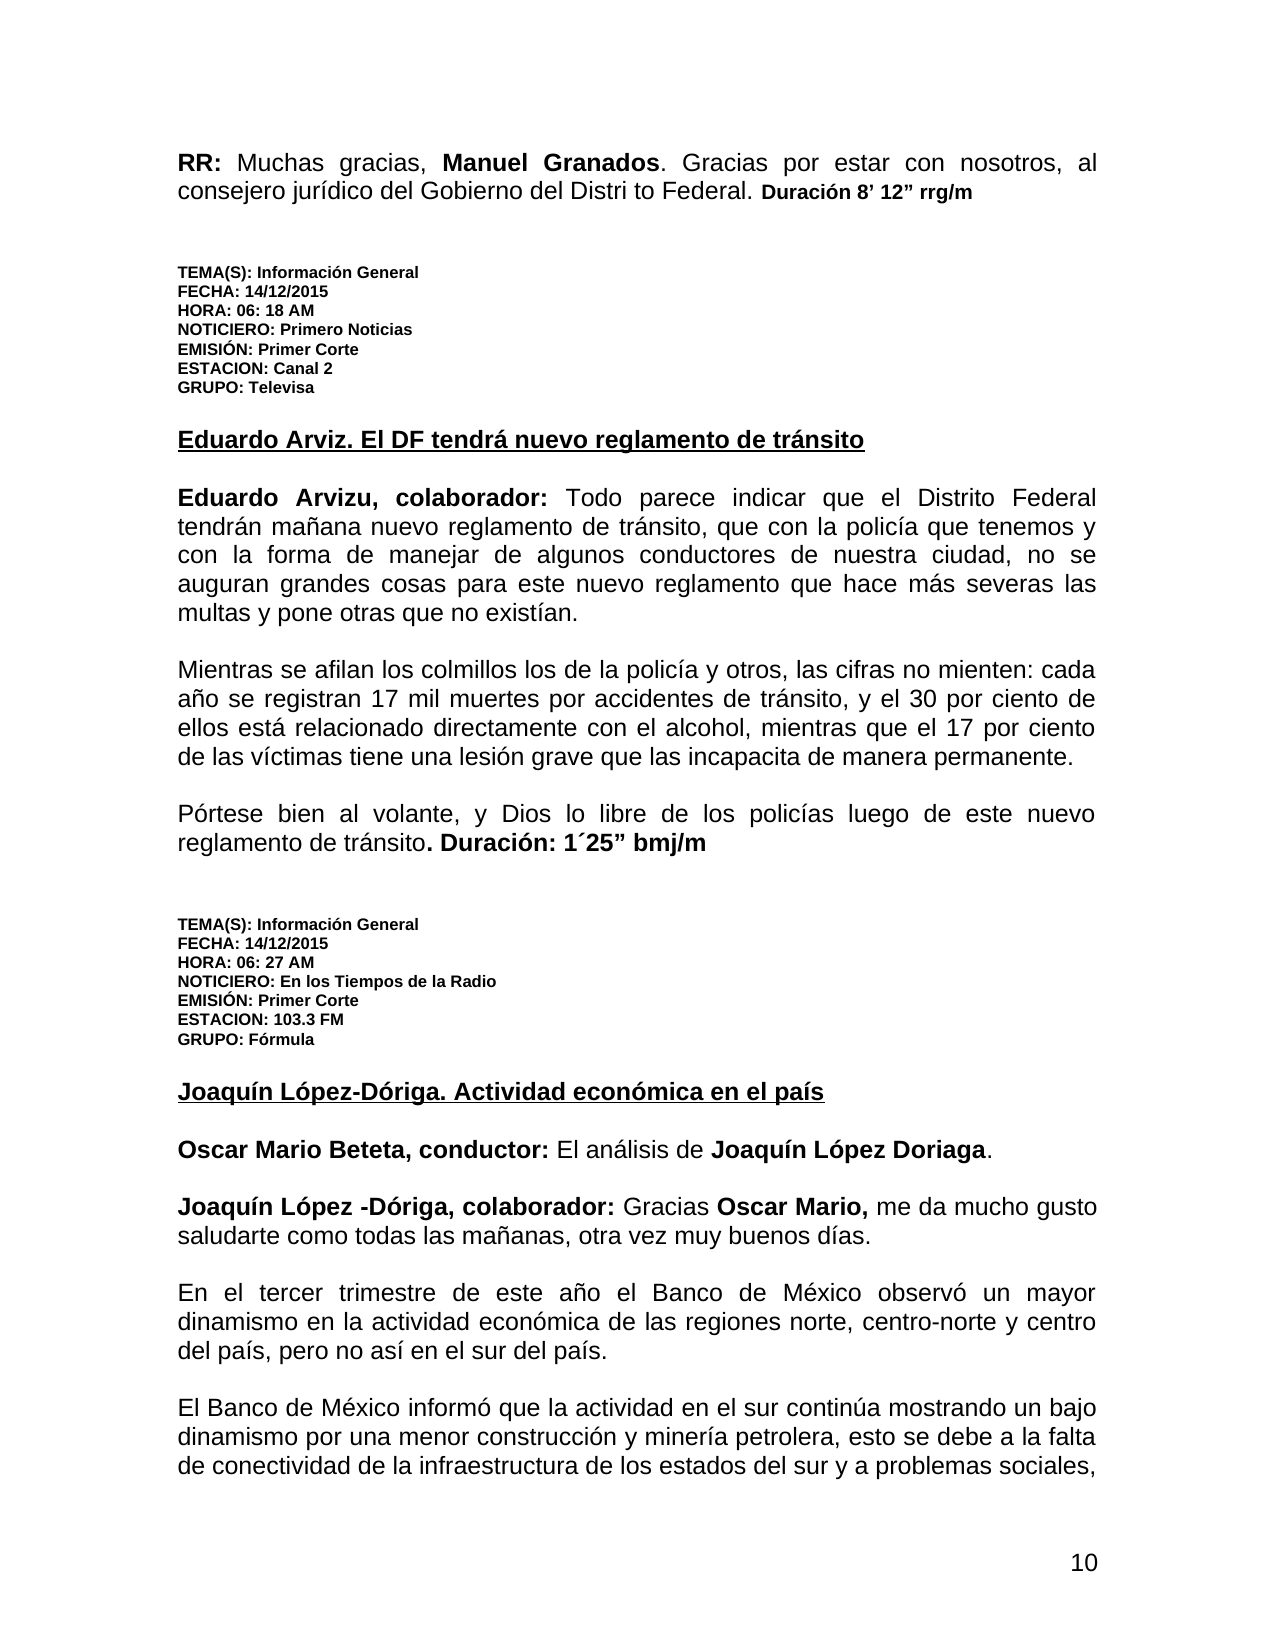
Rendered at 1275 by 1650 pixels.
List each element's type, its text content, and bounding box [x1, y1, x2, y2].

text RR: Muchas gracias, Manuel Granados. Gracias por estar con nosotros, al consejero jurídico del Gobierno del Distri to Federal. Duración 8’ 12” rrg/m [177, 148, 1098, 205]
text NOTICIERO: Primero Noticias [177, 320, 1098, 339]
text En el tercer trimestre de este año el Banco de México observó un mayor dinamismo en la actividad económica de las regiones norte, centro-norte y centro del país, pero no así en el sur del país. [177, 1278, 1098, 1365]
text Eduardo Arvizu, colaborador: Todo parece indicar que el Distrito Federal tendrán mañana nuevo reglamento de tránsito, que con la policía que tenemos y con la forma de manejar de algunos conductores de nuestra ciudad, no se auguran grandes cosas para este nuevo reglamento que hace más severas las multas y pone otras que no existían. [177, 483, 1098, 627]
text Eduardo Arviz. El DF tendrá nuevo reglamento de tránsito [177, 426, 1098, 454]
text EMISIÓN: Primer Corte [177, 339, 1098, 358]
text EMISIÓN: Primer Corte [177, 991, 1098, 1010]
text ESTACION: Canal 2 [177, 358, 1098, 378]
text HORA: 06: 18 AM [177, 301, 1098, 320]
text Oscar Mario Beteta, conductor: El análisis de Joaquín López Doriaga. [177, 1135, 1098, 1163]
text Joaquín López-Dóriga. Actividad económica en el país [177, 1077, 1098, 1106]
text NOTICIERO: En los Tiempos de la Radio [177, 972, 1098, 991]
text GRUPO: Televisa [177, 378, 1098, 397]
text TEMA(S): Información General [177, 914, 1098, 933]
text Mientras se afilan los colmillos los de la policía y otros, las cifras no mienten: cada año se registran 17 mil muertes por accidentes de tránsito, y el 30 por ciento de ellos está relacionado directamente con el alcohol, mientras que el 17 por ciento de las víctimas tiene una lesión grave que las incapacita de manera permanente. [177, 656, 1098, 771]
text TEMA(S): Información General [177, 263, 1098, 282]
text GRUPO: Fórmula [177, 1029, 1098, 1048]
text HORA: 06: 27 AM [177, 953, 1098, 972]
text FECHA: 14/12/2015 [177, 933, 1098, 953]
text FECHA: 14/12/2015 [177, 282, 1098, 301]
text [177, 1393, 1098, 1480]
text Joaquín López -Dóriga, colaborador: Gracias Oscar Mario, me da mucho gusto saludarte como todas las mañanas, otra vez muy buenos días. [177, 1192, 1098, 1250]
text ESTACION: 103.3 FM [177, 1010, 1098, 1029]
text Pórtese bien al volante, y Dios lo libre de los policías luego de este nuevo reglamento de tránsito. Duración: 1´25” bmj/m [177, 799, 1098, 857]
